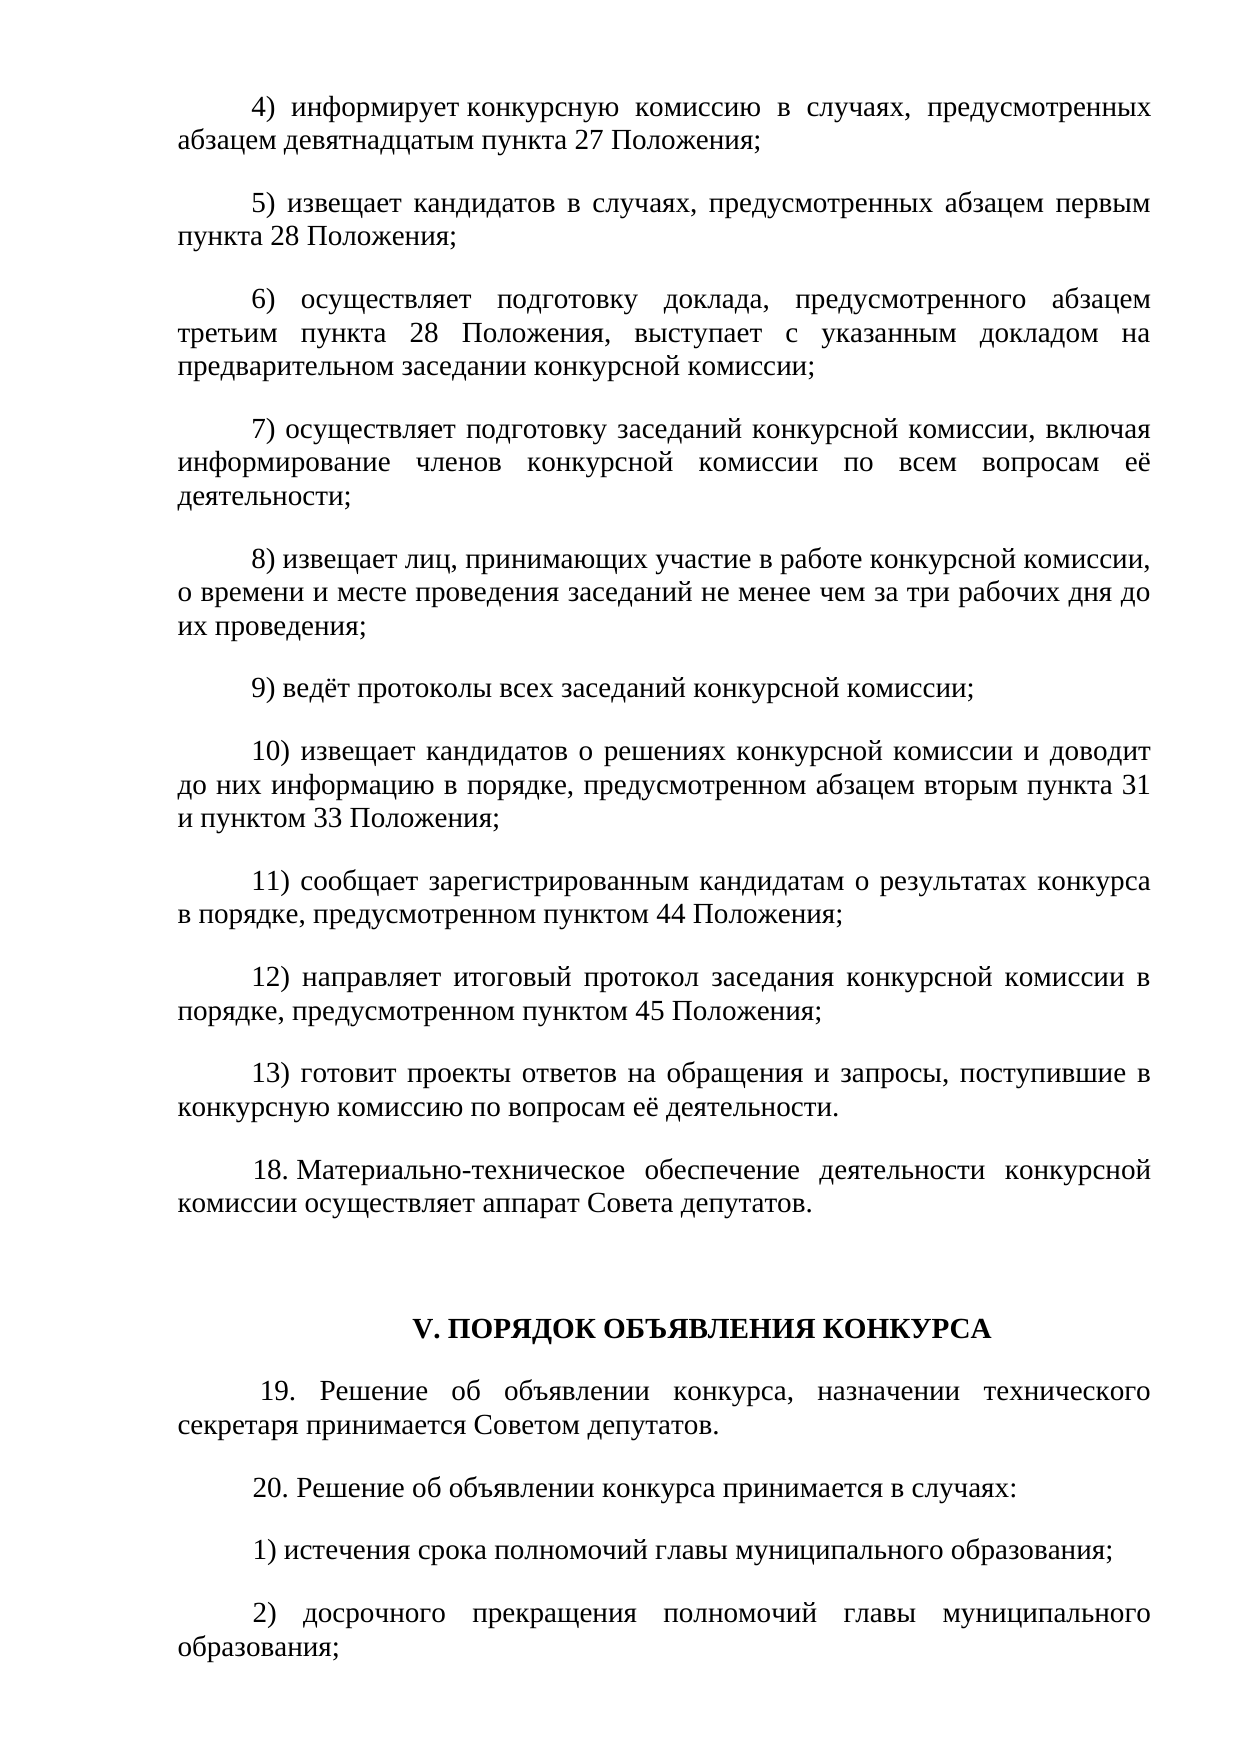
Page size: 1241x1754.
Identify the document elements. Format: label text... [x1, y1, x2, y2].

text 20. Решение об объявлении конкурса принимается в случаях: [177, 1470, 1152, 1503]
text 2) досрочного прекращения полномочий главы муниципального образования; [177, 1595, 1152, 1662]
text 11) сообщает зарегистрированным кандидатам о результатах конкурса в порядке, предусмотренном пунктом 44 Положения; [177, 863, 1152, 930]
text 1) истечения срока полномочий главы муниципального образования; [177, 1532, 1152, 1566]
text 6) осуществляет подготовку доклада, предусмотренного абзацем третьим пункта 28 Положения, выступает с указанным докладом на предварительном заседании конкурсной комиссии; [177, 281, 1152, 382]
text 19. Решение об объявлении конкурса, назначении технического секретаря принимается Советом депутатов. [177, 1373, 1152, 1441]
text 8) извещает лиц, принимающих участие в работе конкурсной комиссии, о времени и месте проведения заседаний не менее чем за три рабочих дня до их проведения; [177, 541, 1152, 641]
text 10) извещает кандидатов о решениях конкурсной комиссии и доводит до них информацию в порядке, предусмотренном абзацем вторым пункта 31 и пунктом 33 Положения; [177, 733, 1152, 834]
text 13) готовит проекты ответов на обращения и запросы, поступившие в конкурсную комиссию по вопросам её деятельности. [177, 1056, 1152, 1123]
text 12) направляет итоговый протокол заседания конкурсной комиссии в порядке, предусмотренном пунктом 45 Положения; [177, 959, 1152, 1026]
text 7) осуществляет подготовку заседаний конкурсной комиссии, включая информирование членов конкурсной комиссии по всем вопросам её деятельности; [177, 411, 1152, 512]
text V. ПОРЯДОК ОБЪЯВЛЕНИЯ КОНКУРСА [177, 1311, 1152, 1344]
text 18. Материально-техническое обеспечение деятельности конкурсной комиссии осуществляет аппарат Совета депутатов. [177, 1152, 1152, 1219]
text 4) информирует конкурсную комиссию в случаях, предусмотренных абзацем девятнадцатым пункта 27 Положения; [177, 89, 1152, 156]
text 5) извещает кандидатов в случаях, предусмотренных абзацем первым пункта 28 Положения; [177, 185, 1152, 252]
text 9) ведёт протоколы всех заседаний конкурсной комиссии; [177, 671, 1152, 704]
